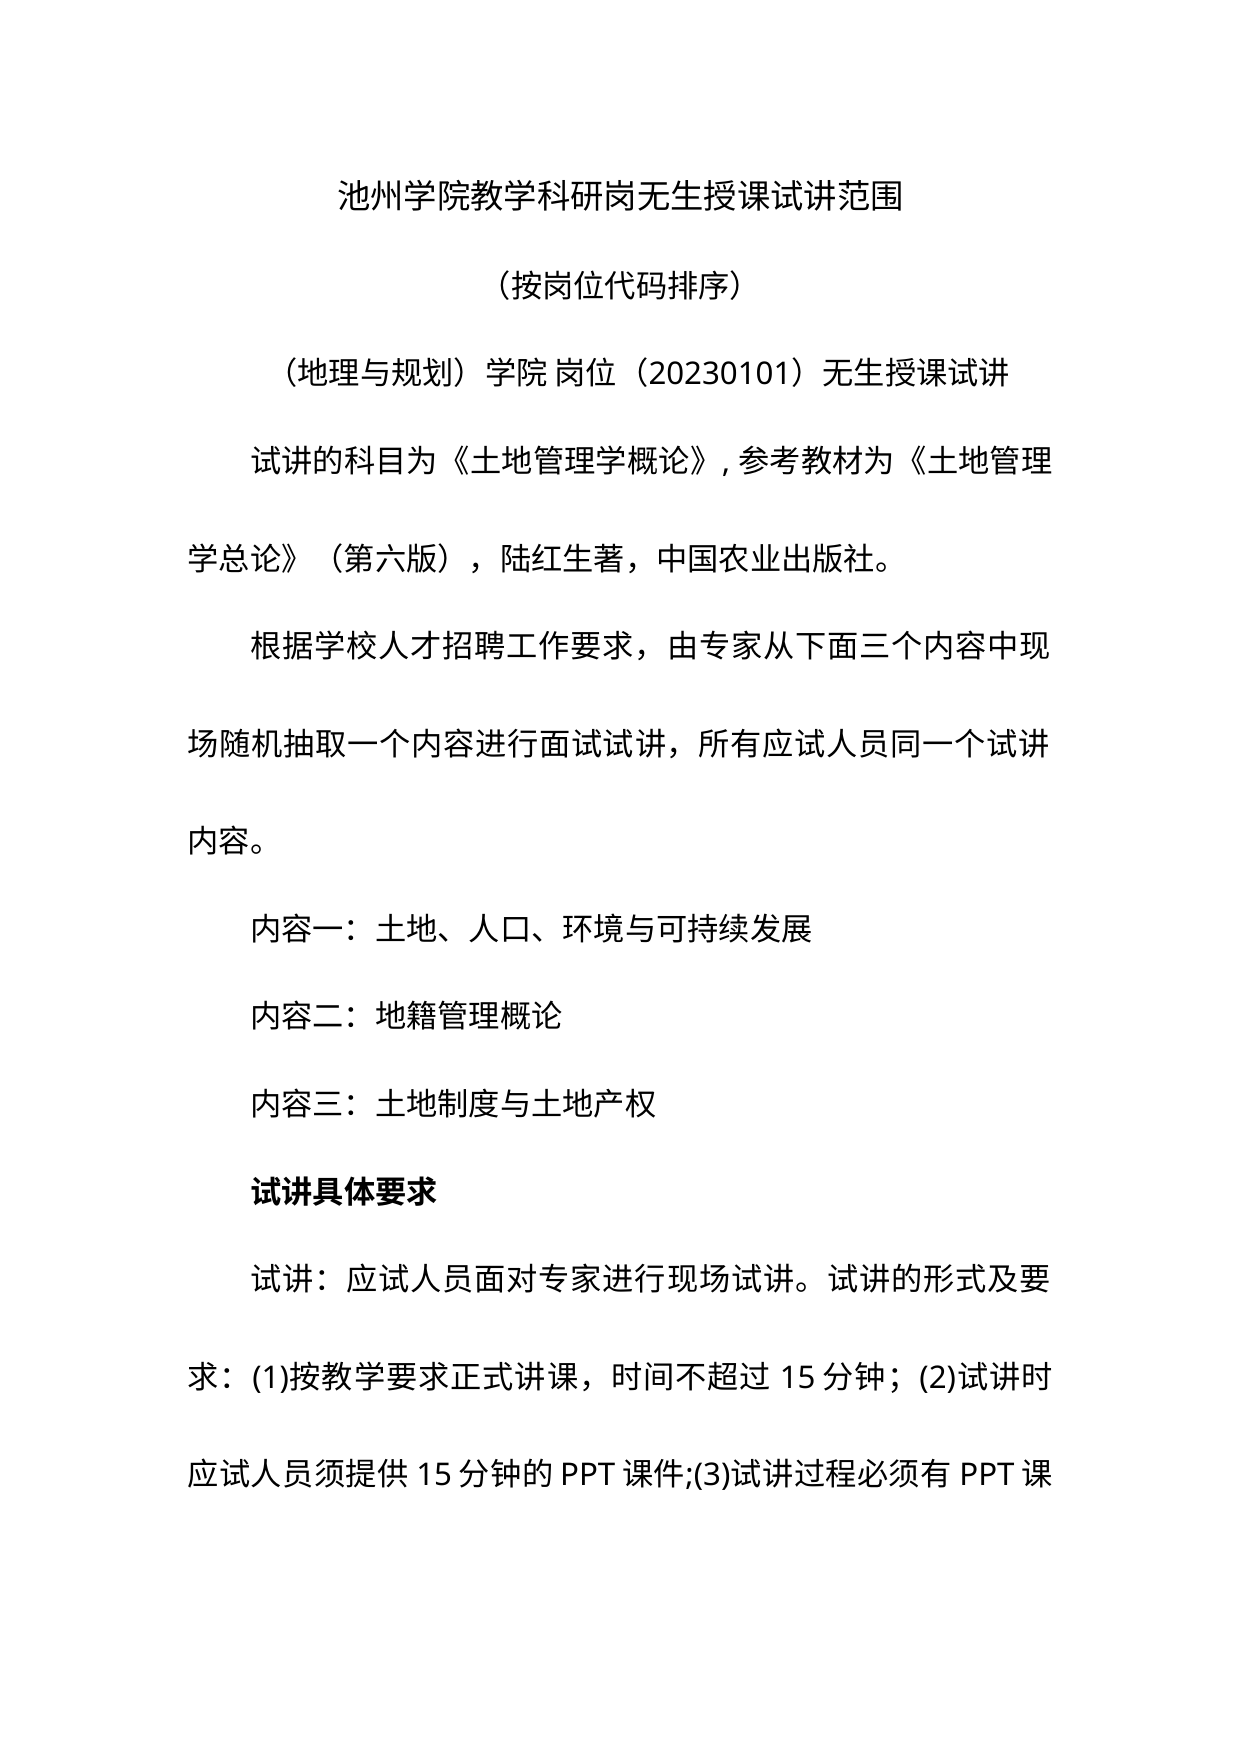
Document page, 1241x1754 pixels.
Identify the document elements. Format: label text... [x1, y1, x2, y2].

text 内容三：土地制度与土地产权 [187, 1069, 1053, 1134]
text （地理与规划）学院 岗位（20230101）无生授课试讲 [187, 339, 1053, 404]
text （按岗位代码排序） [187, 251, 1053, 316]
text 试讲具体要求 [187, 1157, 1053, 1222]
text 内容二：地籍管理概论 [187, 982, 1053, 1047]
text 根据学校人才招聘工作要求，由专家从下面三个内容中现场随机抽取一个内容进行面试试讲，所有应试人员同一个试讲内容。 [187, 611, 1053, 871]
text 内容一：土地、人口、环境与可持续发展 [187, 894, 1053, 959]
text 试讲的科目为《土地管理学概论》, 参考教材为《土地管理学总论》（第六版），陆红生著，中国农业出版社。 [187, 426, 1053, 589]
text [187, 1244, 1053, 1504]
text 池州学院教学科研岗无生授课试讲范围 [187, 162, 1053, 227]
